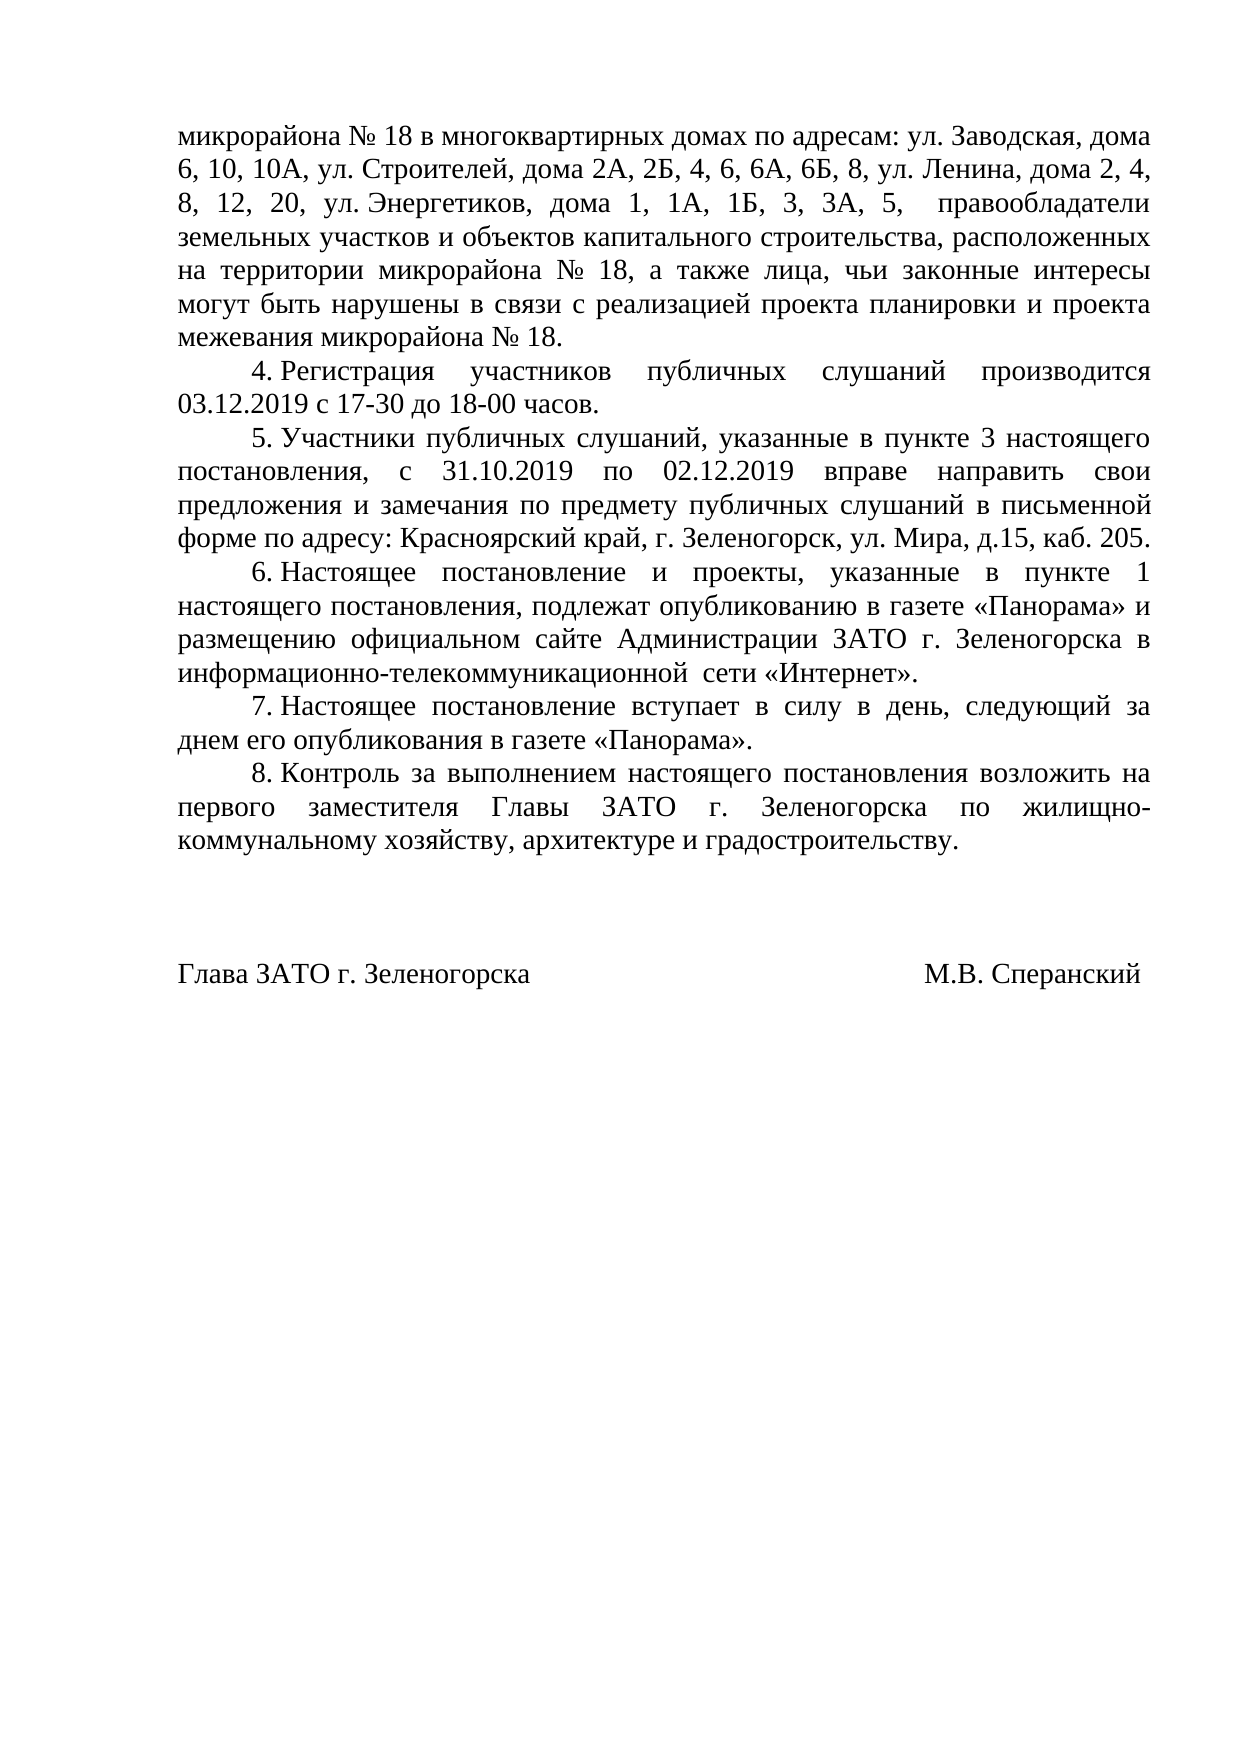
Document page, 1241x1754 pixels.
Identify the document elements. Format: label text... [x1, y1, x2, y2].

list Участники публичных слушаний, указанные в пункте 3 настоящего постановления, с 31.10.2019 по 02.12.2019 вправе направить свои предложения и замечания по предмету публичных слушаний в письменной форме по адресу: Красноярский край, г. Зеленогорск, ул. Мира, д.15, каб. 205. [177, 420, 1152, 554]
text Глава ЗАТО г. Зеленогорска М.В. Сперанский [177, 957, 1152, 990]
list Регистрация участников публичных слушаний производится 03.12.2019 с 17-30 до 18-00 часов. [177, 353, 1152, 420]
list Контроль за выполнением настоящего постановления возложить на первого заместителя Главы ЗАТО г. Зеленогорска по жилищно-коммунальному хозяйству, архитектуре и градостроительству. [177, 755, 1152, 856]
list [177, 118, 1152, 353]
list Настоящее постановление вступает в силу в день, следующий за днем его опубликования в газете «Панорама». [177, 688, 1152, 755]
list Настоящее постановление и проекты, указанные в пункте 1 настоящего постановления, подлежат опубликованию в газете «Панорама» и размещению официальном сайте Администрации ЗАТО г. Зеленогорска в информационно-телекоммуникационной сети «Интернет». [177, 554, 1152, 688]
